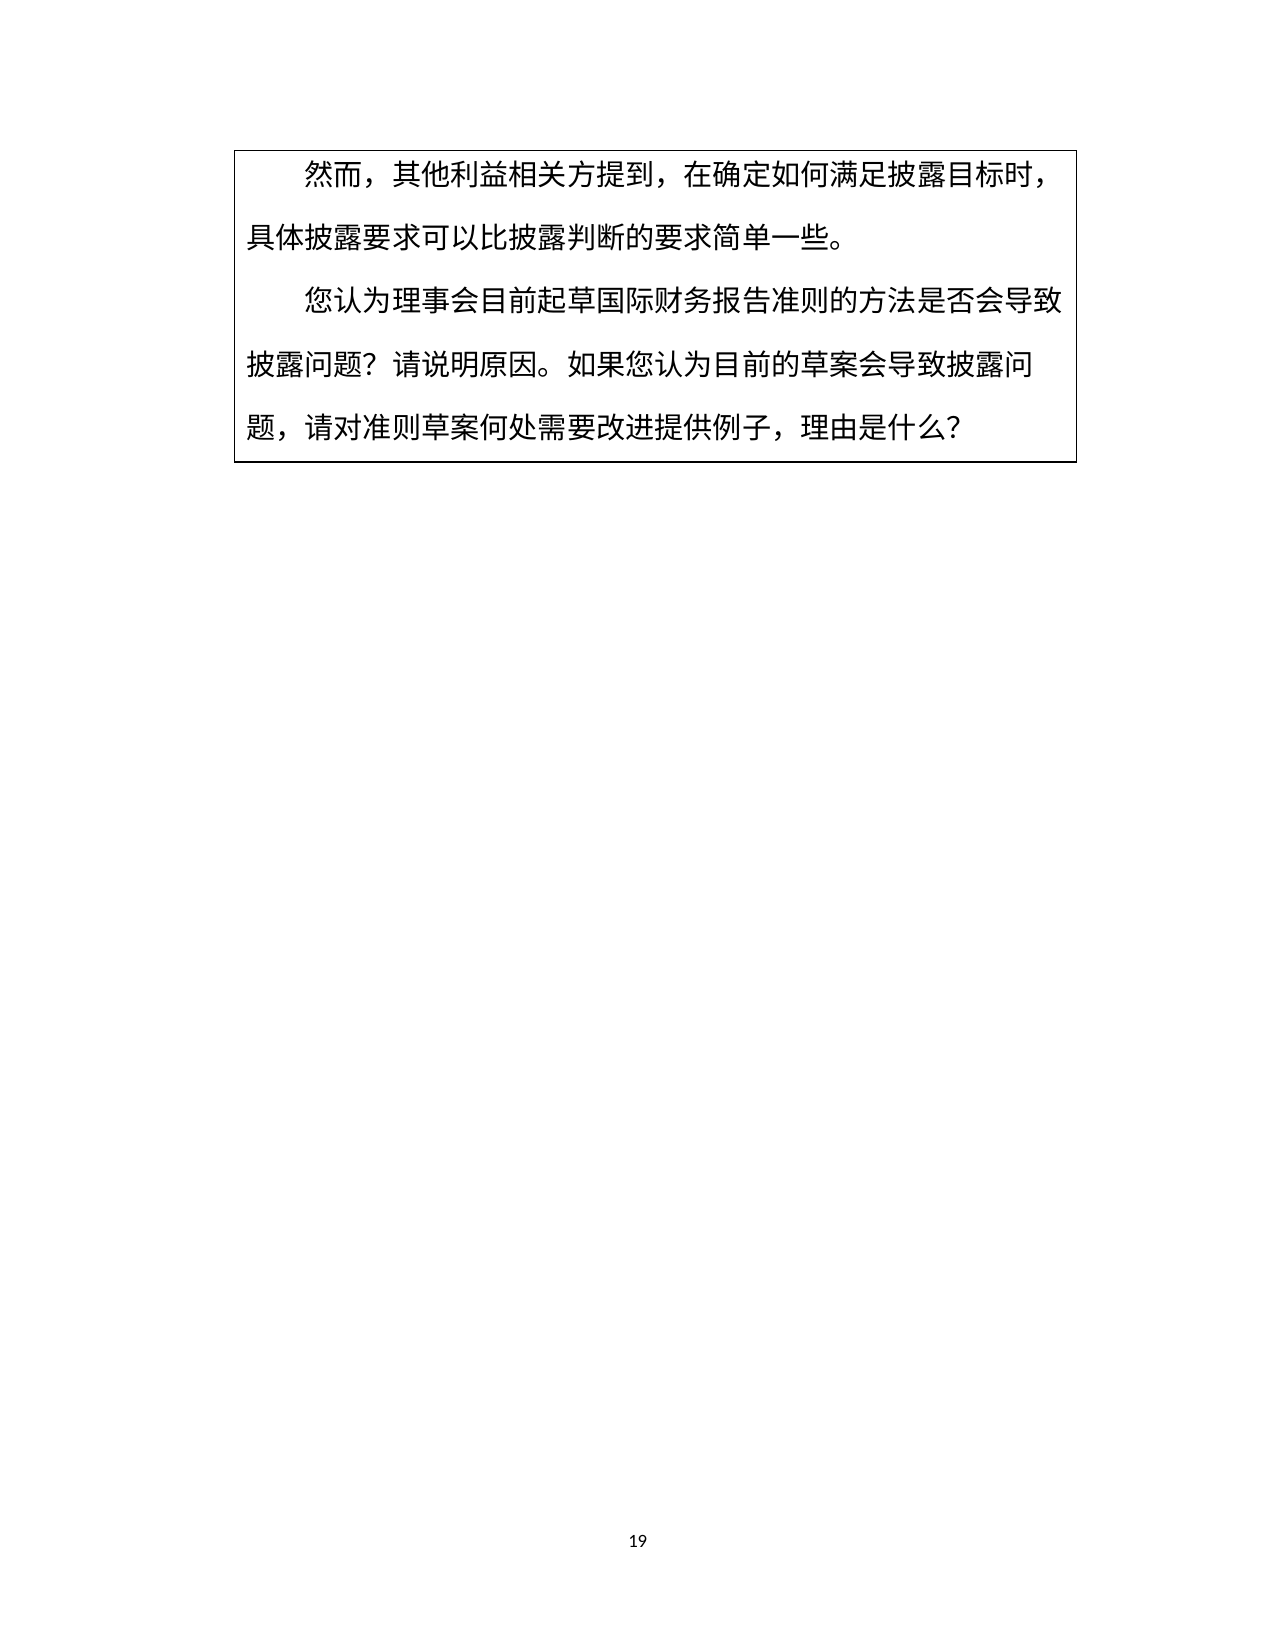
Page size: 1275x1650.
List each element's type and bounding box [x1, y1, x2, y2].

table_cell [235, 151, 1076, 461]
